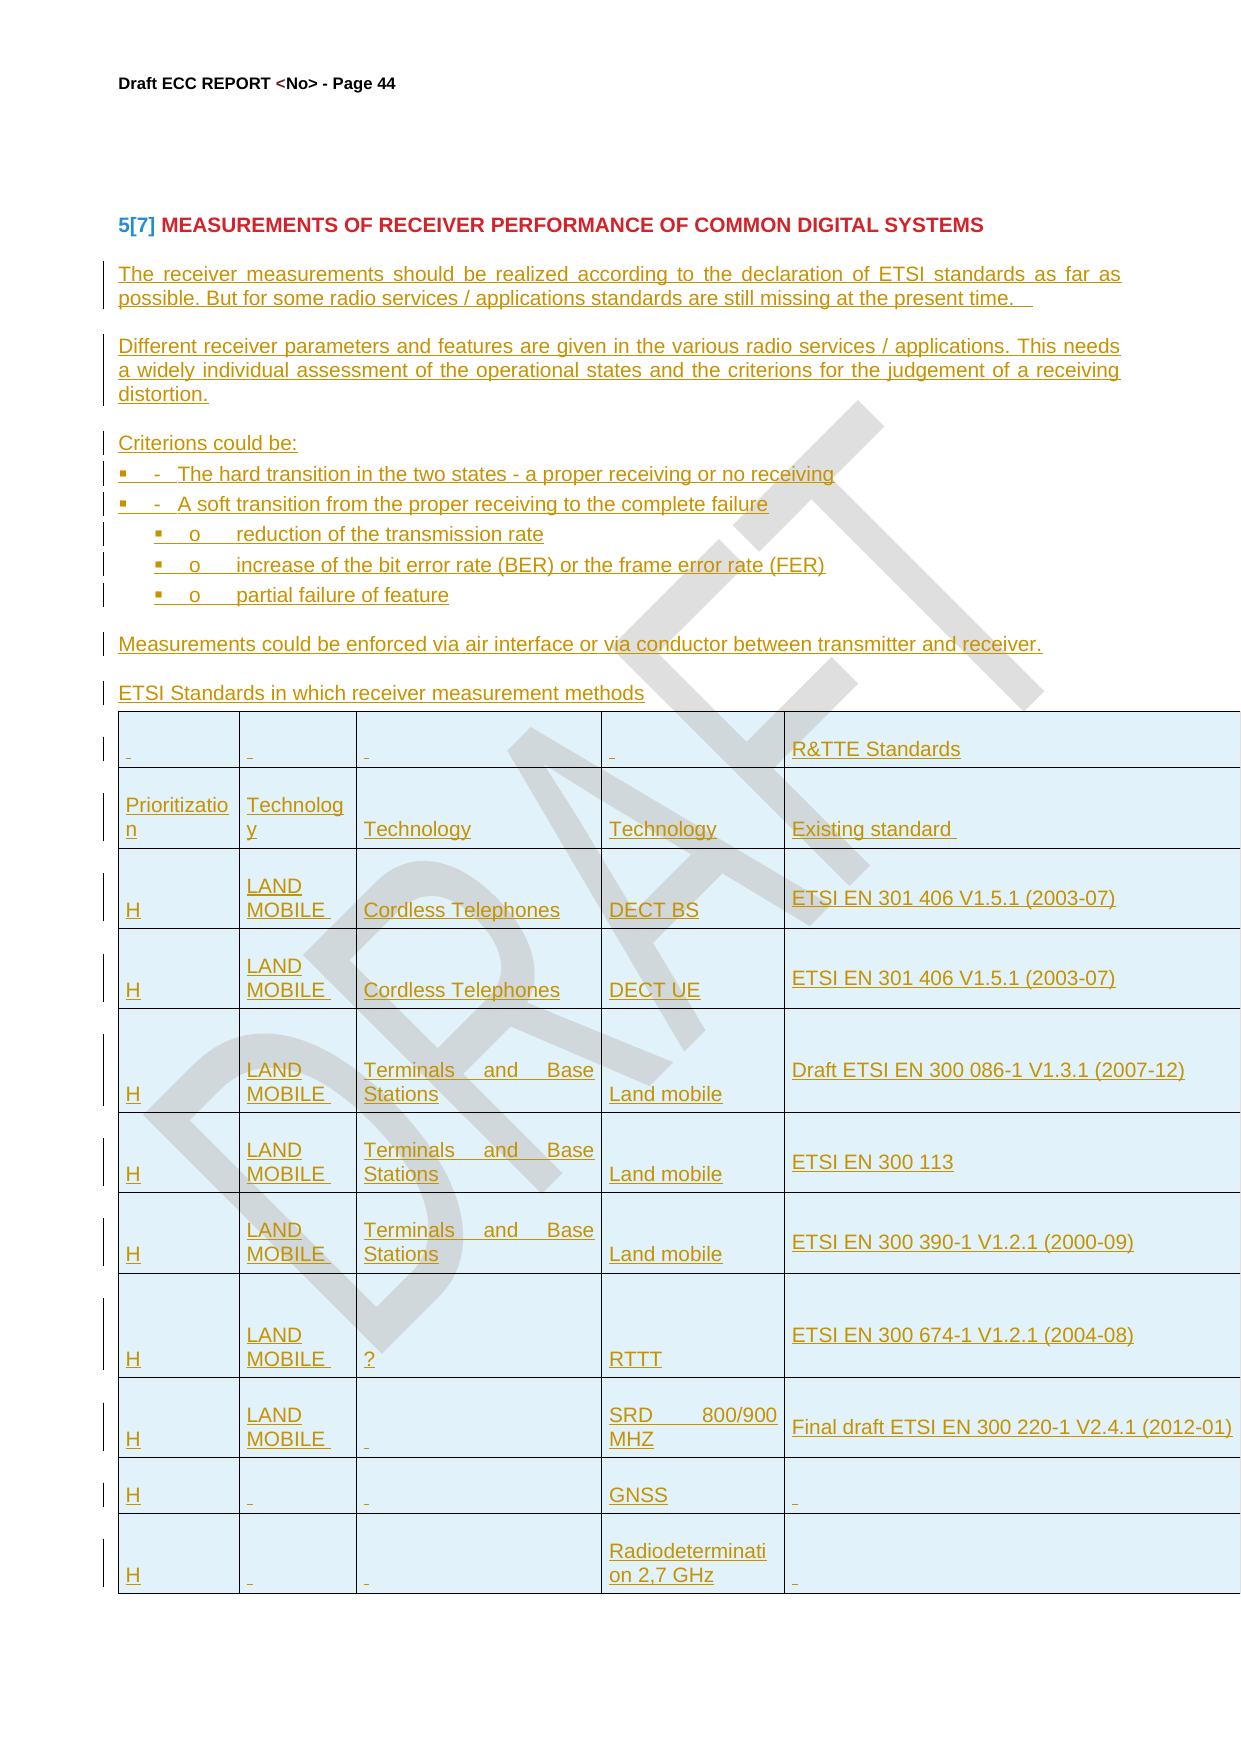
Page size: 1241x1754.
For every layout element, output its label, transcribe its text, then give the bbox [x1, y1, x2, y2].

subtitle Measurements of receiver performance of common digital systems [118, 212, 1122, 236]
